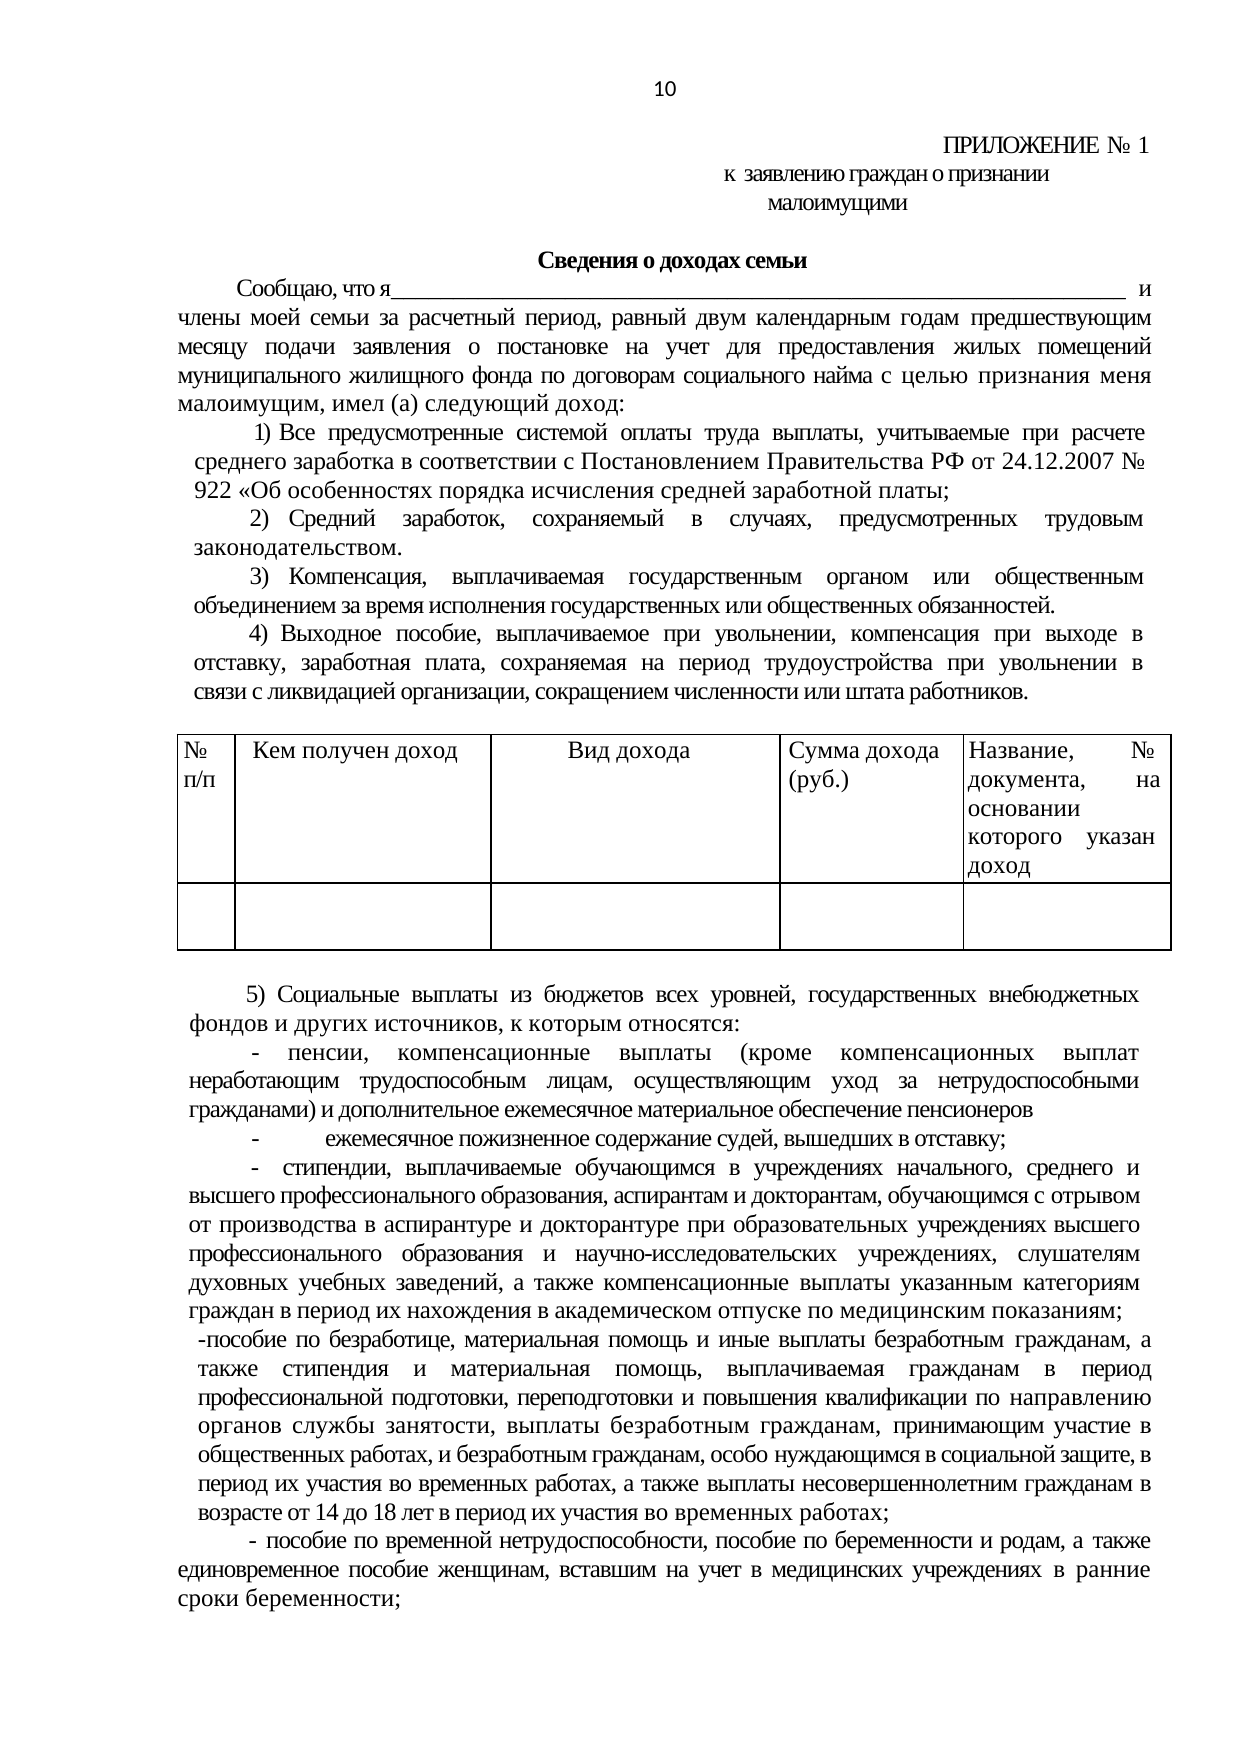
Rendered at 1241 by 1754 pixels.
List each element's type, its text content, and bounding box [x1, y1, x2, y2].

table_header Кем получен доход [236, 735, 490, 882]
list Средний заработок, сохраняемый в случаях, предусмотренных трудовым законодательством. [193, 503, 1144, 561]
text к заявлению граждан о признании малоимущими [723, 158, 1149, 216]
text ПРИЛОЖЕНИЕ № 1 [177, 130, 1152, 158]
list пособие по временной нетрудоспособности, пособие по беременности и родам, а также единовременное пособие женщинам, вставшим на учет в медицинских учреждениях в ранние сроки беременности; [177, 1526, 1151, 1612]
table_cell [781, 884, 963, 949]
text -пособие по безработице, материальная помощь и иные выплаты безработным гражданам, а также стипендия и материальная помощь, выплачиваемая гражданам в период профессиональной подготовки, переподготовки и повышения квалификации по направлению органов службы занятости, выплаты безработным гражданам, принимающим участие в общественных работах, и безработным гражданам, особо нуждающимся в социальной защите, в период их участия во временных работах, а также выплаты несовершеннолетним гражданам в возрасте от 14 до 18 лет в период их участия во временных работах; [198, 1324, 1152, 1526]
table_cell [964, 884, 1170, 949]
table_cell [178, 884, 234, 949]
list Компенсация, выплачиваемая государственным органом или общественным объединением за время исполнения государственных или общественных обязанностей. [193, 561, 1144, 618]
table_cell [492, 884, 779, 949]
table_cell [236, 884, 490, 949]
text - пенсии, компенсационные выплаты (кроме компенсационных выплат неработающим трудоспособным лицам, осуществляющим уход за нетрудоспособными гражданами) и дополнительное ежемесячное материальное обеспечение пенсионеров [189, 1037, 1140, 1123]
text - стипендии, выплачиваемые обучающимся в учреждениях начального, среднего и высшего профессионального образования, аспирантам и докторантам, обучающимся с отрывом от производства в аспирантуре и докторантуре при образовательных учреждениях высшего профессионального образования и научно-исследовательских учреждениях, слушателям духовных учебных заведений, а также компенсационные выплаты указанным категориям граждан в период их нахождения в академическом отпуске по медицинским показаниям; [188, 1152, 1140, 1324]
text - ежемесячное пожизненное содержание судей, вышедших в отставку; [177, 1123, 1152, 1152]
table_header № п/п [178, 735, 234, 882]
text Сведения о доходах семьи [194, 245, 1152, 273]
text 1) Все предусмотренные системой оплаты труда выплаты, учитываемые при расчете среднего заработка в соответствии с Постановлением Правительства РФ от 24.12.2007 № 922 «Об особенностях порядка исчисления средней заработной платы; [194, 417, 1146, 503]
text Сообщаю, что я и члены моей семьи за расчетный период, равный двум календарным годам предшествующим месяцу подачи заявления о постановке на учет для предоставления жилых помещений муниципального жилищного фонда по договорам социального найма с целью признания меня малоимущим, имел (а) следующий доход: [177, 273, 1152, 417]
table_header Сумма дохода (руб.) [781, 735, 963, 882]
text 4) Выходное пособие, выплачиваемое при увольнении, компенсация при выходе в отставку, заработная плата, сохраняемая на период трудоустройства при увольнении в связи с ликвидацией организации, сокращением численности или штата работников. [193, 618, 1144, 705]
text 5) Социальные выплаты из бюджетов всех уровней, государственных внебюджетных фондов и других источников, к которым относятся: [189, 979, 1141, 1037]
table_header Вид дохода [492, 735, 779, 882]
table_header Название, № документа, на основании которого указан доход [964, 735, 1170, 882]
